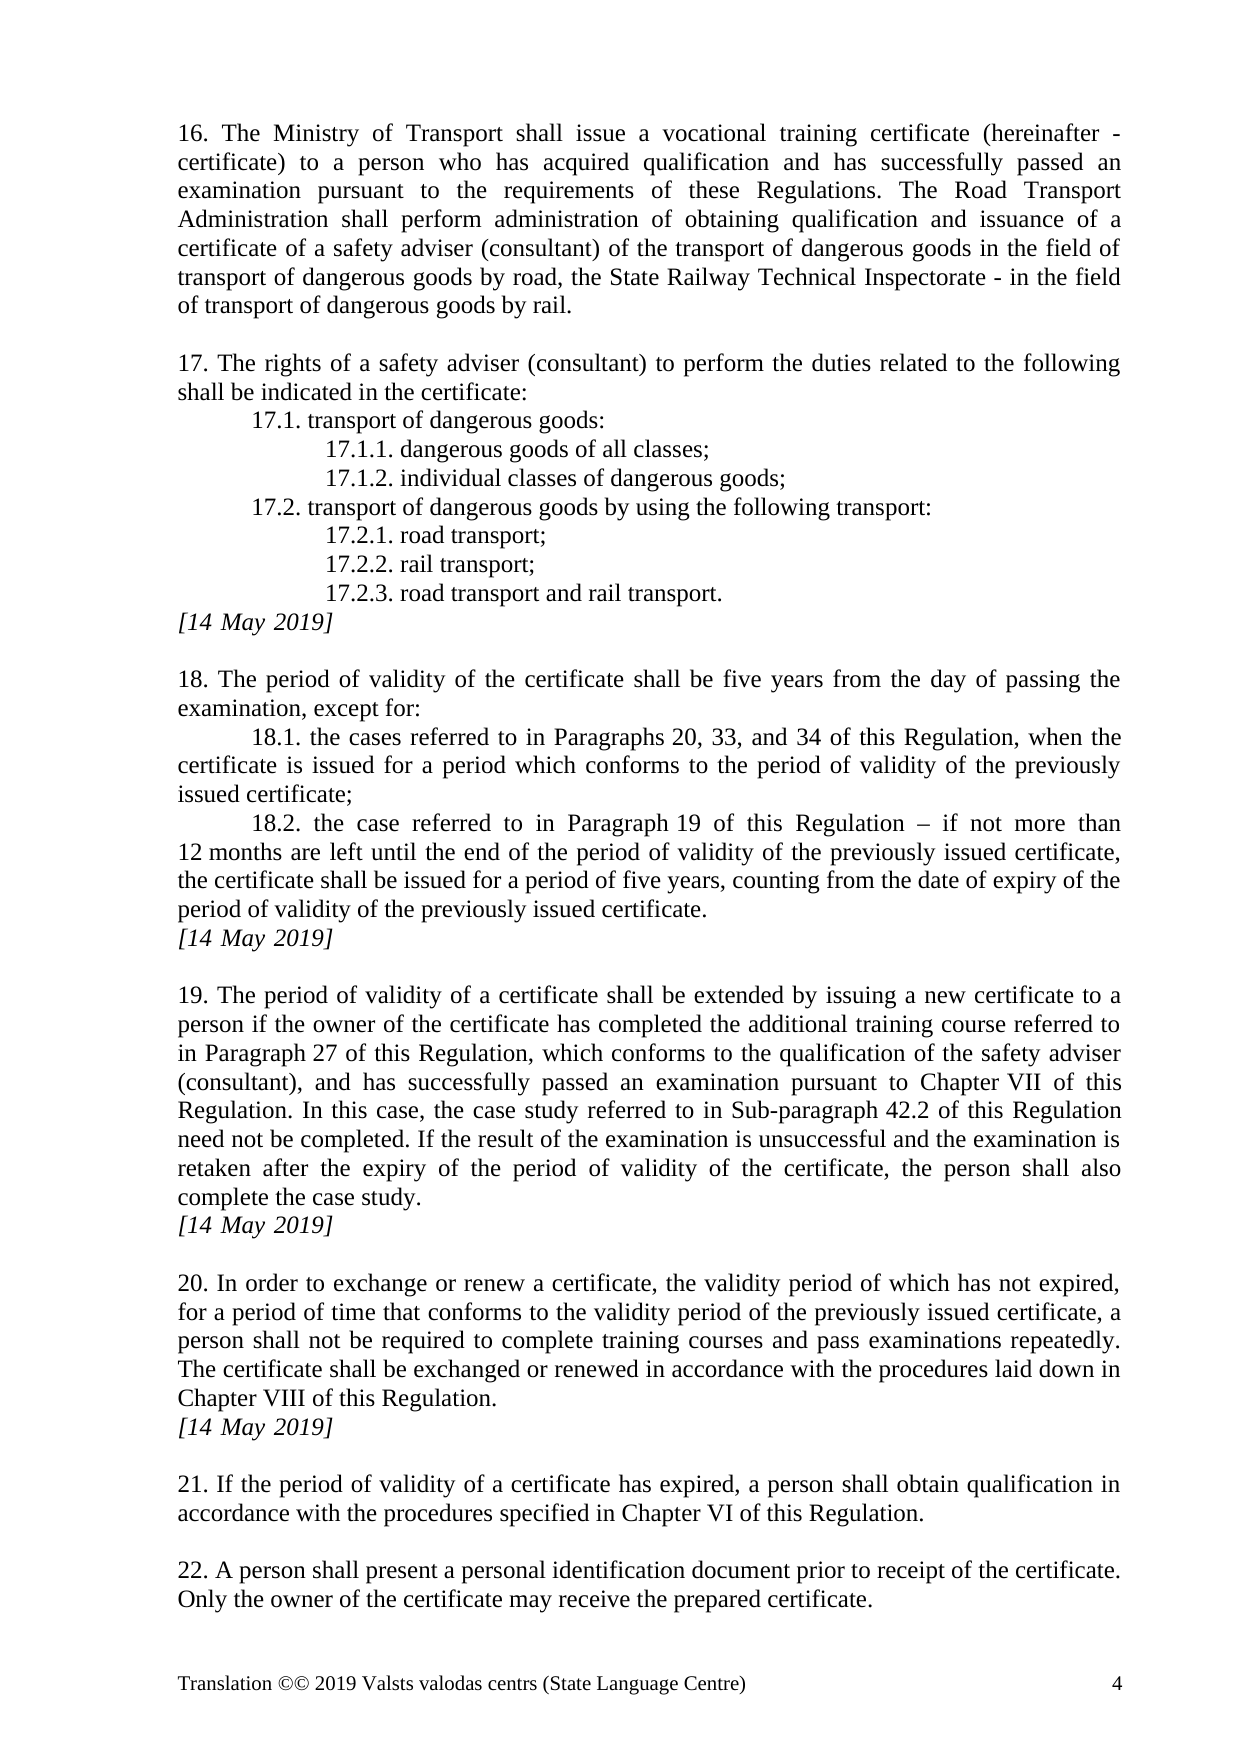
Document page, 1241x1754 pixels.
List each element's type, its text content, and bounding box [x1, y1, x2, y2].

text 17.1. transport of dangerous goods: [177, 406, 1122, 434]
text 17.1.2. individual classes of dangerous goods; [251, 463, 1122, 492]
text 19. The period of validity of a certificate shall be extended by issuing a new certificate to a person if the owner of the certificate has completed the additional training course referred to in Paragraph 27 of this Regulation, which conforms to the qualification of the safety adviser (consultant), and has successfully passed an examination pursuant to Chapter VII of this Regulation. In this case, the case study referred to in Sub-paragraph 42.2 of this Regulation need not be completed. If the result of the examination is unsuccessful and the examination is retaken after the expiry of the period of validity of the certificate, the person shall also complete the case study. [177, 981, 1122, 1211]
text [14 May 2019] [177, 923, 1122, 952]
text 18. The period of validity of the certificate shall be five years from the day of passing the examination, except for: [177, 664, 1122, 722]
text [14 May 2019] [177, 1412, 1122, 1441]
text 22. A person shall present a personal identification document prior to receipt of the certificate. Only the owner of the certificate may receive the prepared certificate. [177, 1556, 1122, 1613]
text 16. The Ministry of Transport shall issue a vocational training certificate (hereinafter - certificate) to a person who has acquired qualification and has successfully passed an examination pursuant to the requirements of these Regulations. The Road Transport Administration shall perform administration of obtaining qualification and issuance of a certificate of a safety adviser (consultant) of the transport of dangerous goods in the field of transport of dangerous goods by road, the State Railway Technical Inspectorate - in the field of transport of dangerous goods by rail. [177, 118, 1122, 319]
text 17.2.2. rail transport; [251, 549, 1122, 578]
text 18.2. the case referred to in Paragraph 19 of this Regulation – if not more than 12 months are left until the end of the period of validity of the previously issued certificate, the certificate shall be issued for a period of five years, counting from the date of expiry of the period of validity of the previously issued certificate. [177, 808, 1122, 923]
text 17.2.3. road transport and rail transport. [251, 578, 1122, 607]
text 18.1. the cases referred to in Paragraphs 20, 33, and 34 of this Regulation, when the certificate is issued for a period which conforms to the period of validity of the previously issued certificate; [177, 722, 1122, 808]
text [14 May 2019] [177, 607, 1122, 636]
text [14 May 2019] [177, 1211, 1122, 1239]
text 17.2.1. road transport; [251, 521, 1122, 549]
text 17.2. transport of dangerous goods by using the following transport: [177, 492, 1122, 521]
text 17.1.1. dangerous goods of all classes; [251, 434, 1122, 463]
text 21. If the period of validity of a certificate has expired, a person shall obtain qualification in accordance with the procedures specified in Chapter VI of this Regulation. [177, 1469, 1122, 1527]
text 17. The rights of a safety adviser (consultant) to perform the duties related to the following shall be indicated in the certificate: [177, 348, 1122, 406]
text 20. In order to exchange or renew a certificate, the validity period of which has not expired, for a period of time that conforms to the validity period of the previously issued certificate, a person shall not be required to complete training courses and pass examinations repeatedly. The certificate shall be exchanged or renewed in accordance with the procedures laid down in Chapter VIII of this Regulation. [177, 1268, 1122, 1412]
